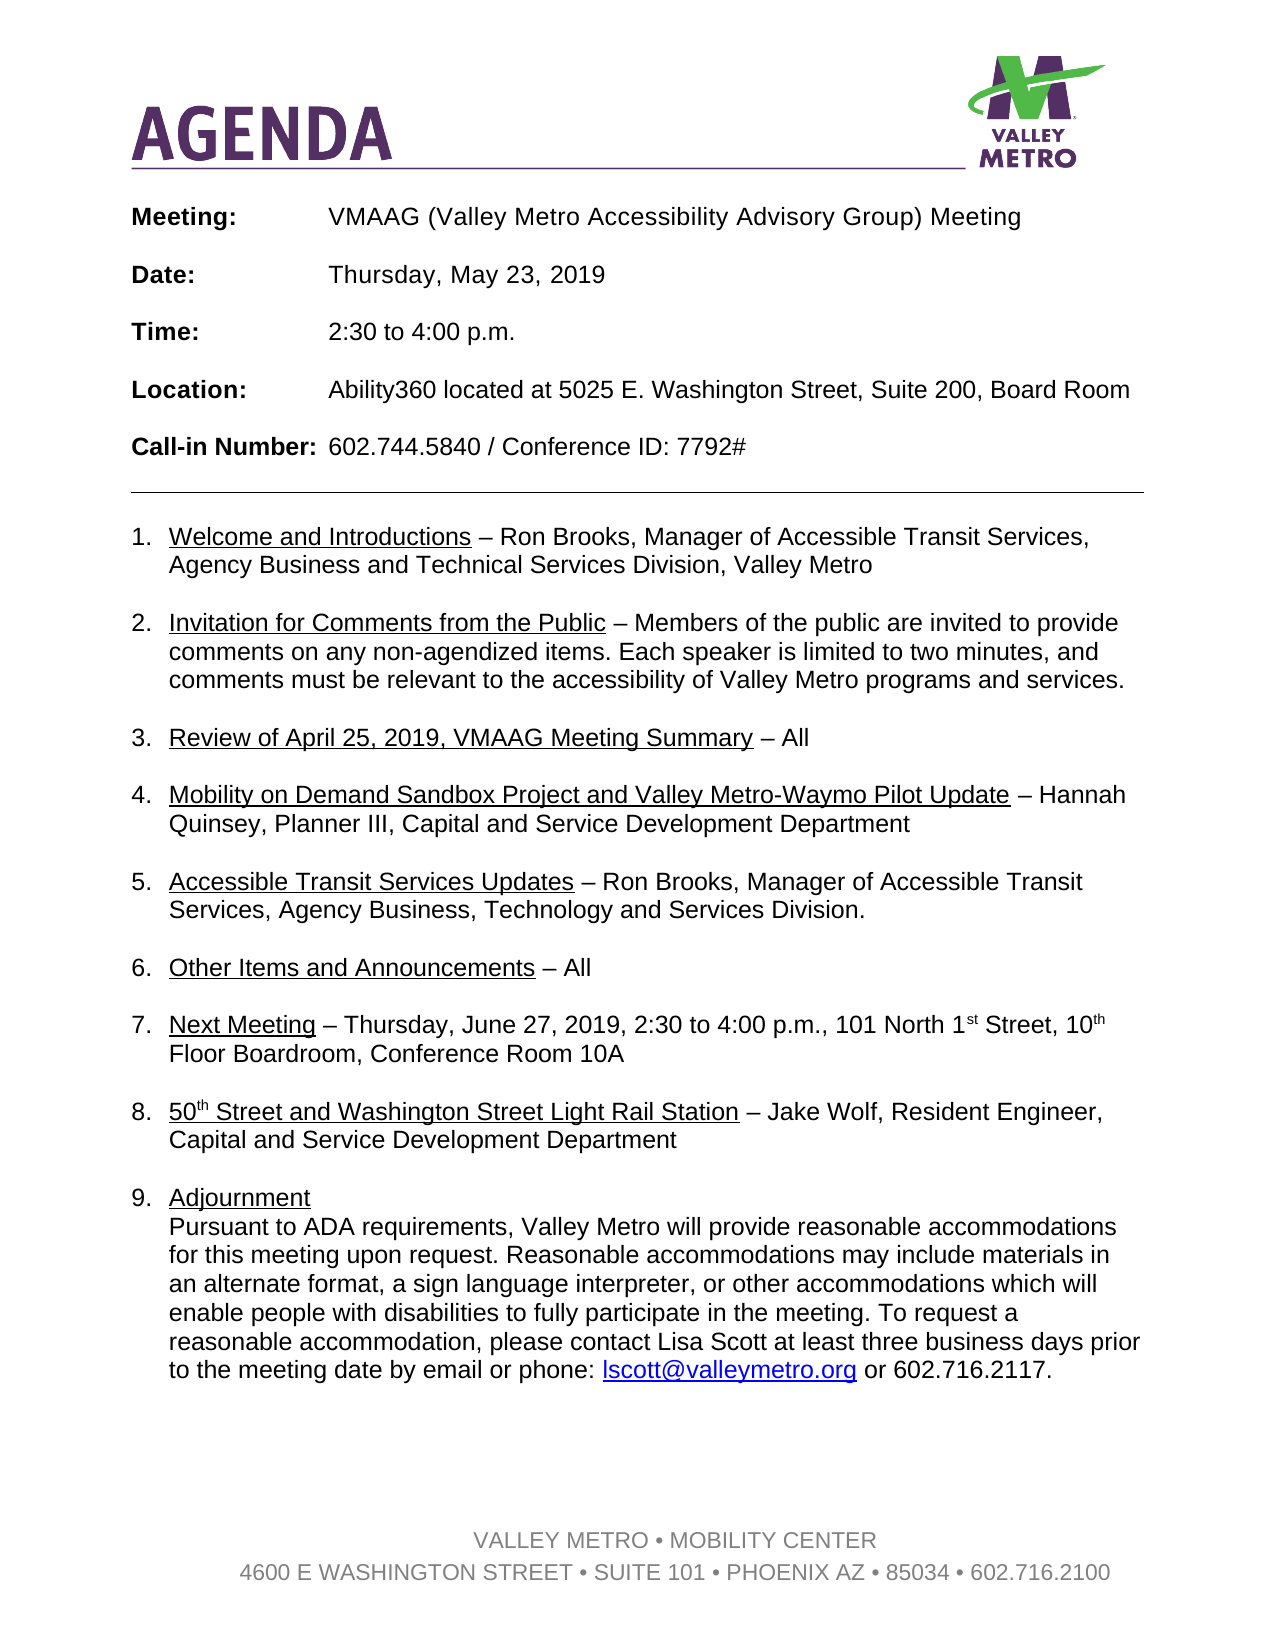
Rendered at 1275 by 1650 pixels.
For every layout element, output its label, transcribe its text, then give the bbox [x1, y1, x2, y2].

list Next Meeting – Thursday, June 27, 2019, 2:30 to 4:00 p.m., 101 North 1st Street, 10th Floor Boardroom, Conference Room 10A [131, 1011, 1144, 1068]
text Meeting: VMAAG (Valley Metro Accessibility Advisory Group) Meeting [131, 202, 1144, 231]
text Location: Ability360 located at 5025 E. Washington Street, Suite 200, Board Room [131, 375, 1144, 404]
list Accessible Transit Services Updates – Ron Brooks, Manager of Accessible Transit Services, Agency Business, Technology and Services Division. [131, 867, 1144, 924]
text Time: 2:30 to 4:00 p.m. [131, 317, 1144, 346]
list Mobility on Demand Sandbox Project and Valley Metro-Waymo Pilot Update – Hannah Quinsey, Planner III, Capital and Service Development Department [131, 781, 1144, 838]
text Date: Thursday, May 23, 2019 [131, 260, 1144, 289]
text Call-in Number: 602.744.5840 / Conference ID: 7792# [131, 432, 1144, 461]
picture [131, 56, 1107, 176]
list Invitation for Comments from the Public – Members of the public are invited to provide comments on any non-agendized items. Each speaker is limited to two minutes, and comments must be relevant to the accessibility of Valley Metro programs and services. [131, 608, 1144, 694]
list Adjournment [131, 1183, 1144, 1212]
list Review of April 25, 2019, VMAAG Meeting Summary – All [131, 723, 1144, 752]
list Other Items and Announcements – All [131, 953, 1144, 982]
list 50th Street and Washington Street Light Rail Station – Jake Wolf, Resident Engineer, Capital and Service Development Department [131, 1097, 1144, 1154]
list Pursuant to ADA requirements, Valley Metro will provide reasonable accommodations for this meeting upon request. Reasonable accommodations may include materials in an alternate format, a sign language interpreter, or other accommodations which will enable people with disabilities to fully participate in the meeting. To request a reasonable accommodation, please contact Lisa Scott at least three business days prior to the meeting date by email or phone: lscott@valleymetro.org or 602.716.2117. [169, 1212, 1144, 1384]
list Welcome and Introductions – Ron Brooks, Manager of Accessible Transit Services, Agency Business and Technical Services Division, Valley Metro [131, 522, 1144, 579]
